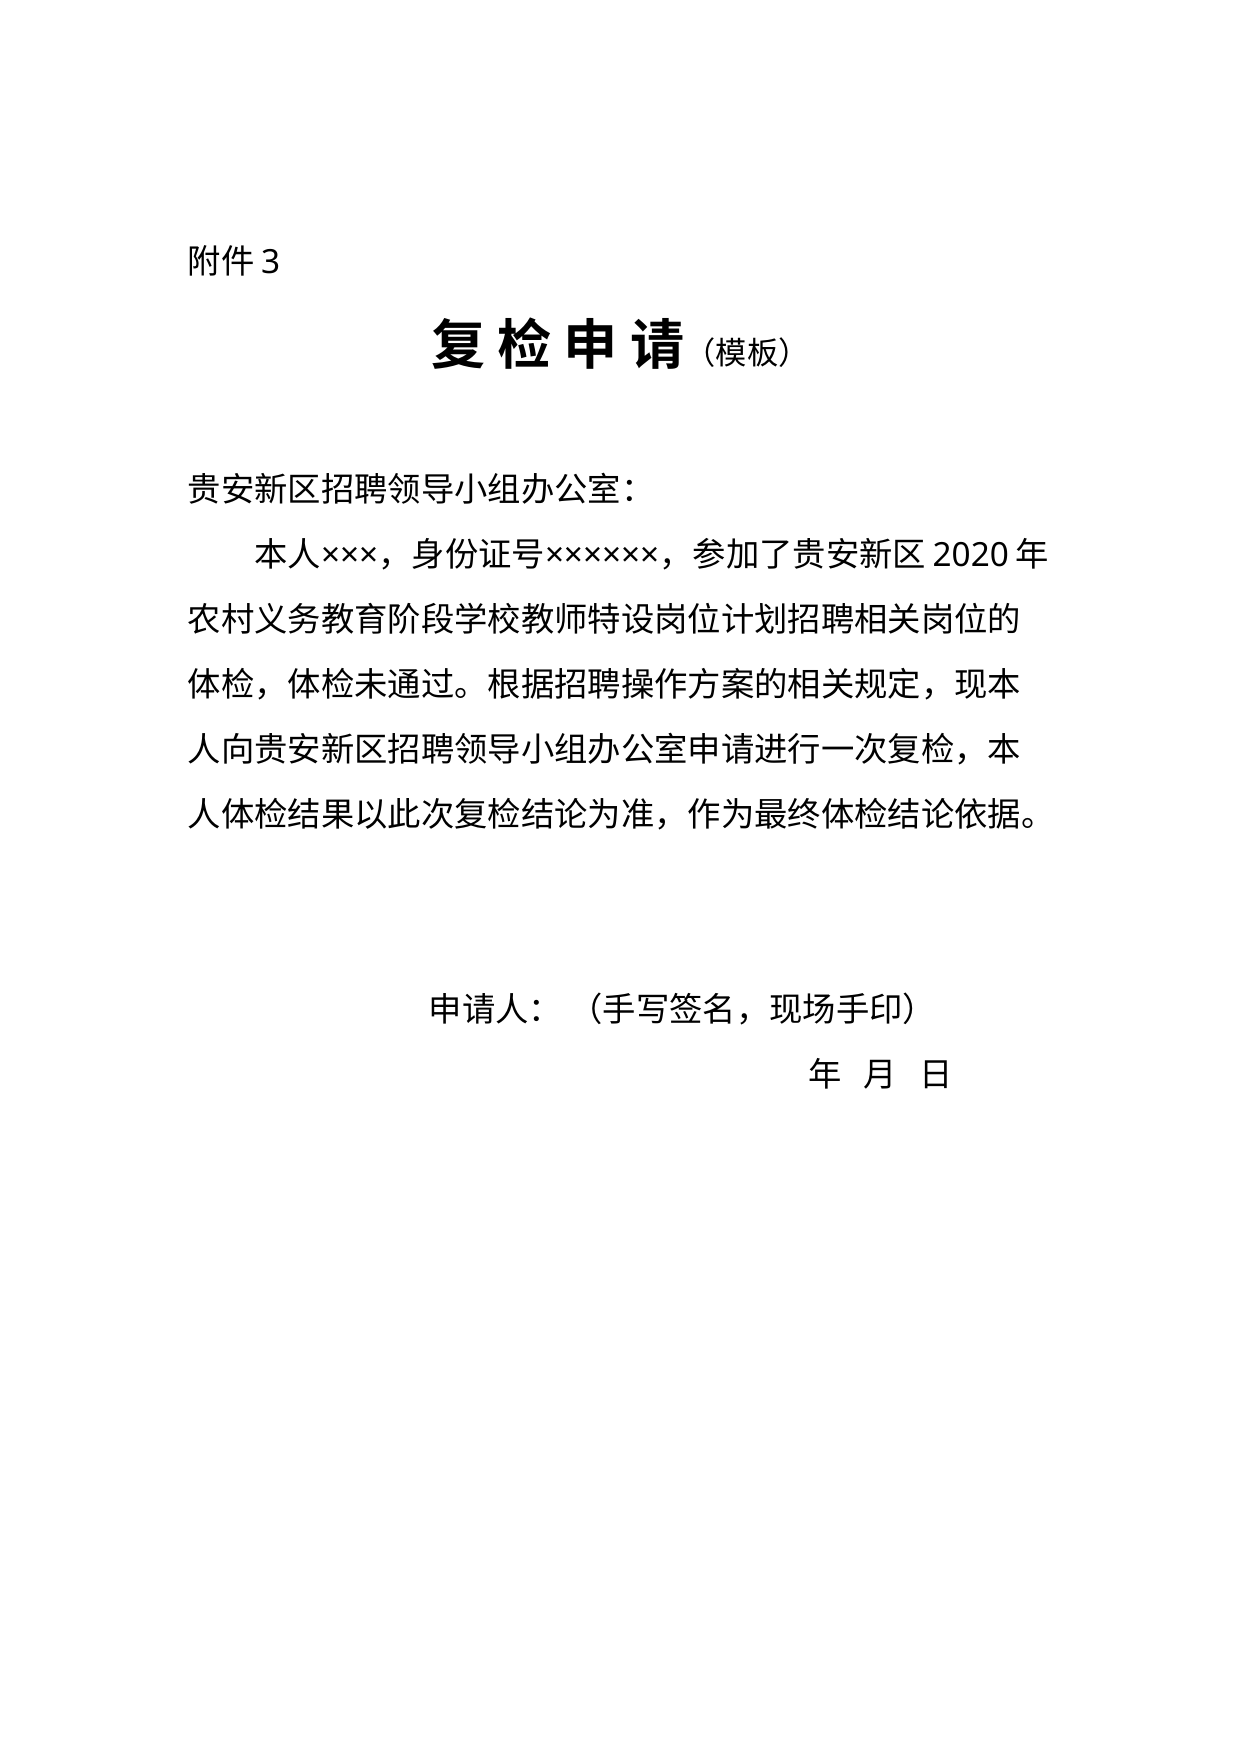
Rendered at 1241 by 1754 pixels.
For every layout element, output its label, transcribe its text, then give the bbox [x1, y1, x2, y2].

text 年 月 日 [187, 1039, 953, 1104]
text 附件3 [187, 227, 1053, 292]
text 复 检 申 请（模板） [187, 292, 1053, 389]
text 本人×××，身份证号××××××，参加了贵安新区2020年农村义务教育阶段学校教师特设岗位计划招聘相关岗位的体检，体检未通过。根据招聘操作方案的相关规定，现本人向贵安新区招聘领导小组办公室申请进行一次复检，本人体检结果以此次复检结论为准，作为最终体检结论依据。 [187, 519, 1053, 877]
text 申请人： （手写签名，现场手印） [187, 974, 986, 1039]
text 贵安新区招聘领导小组办公室： [187, 454, 1053, 519]
